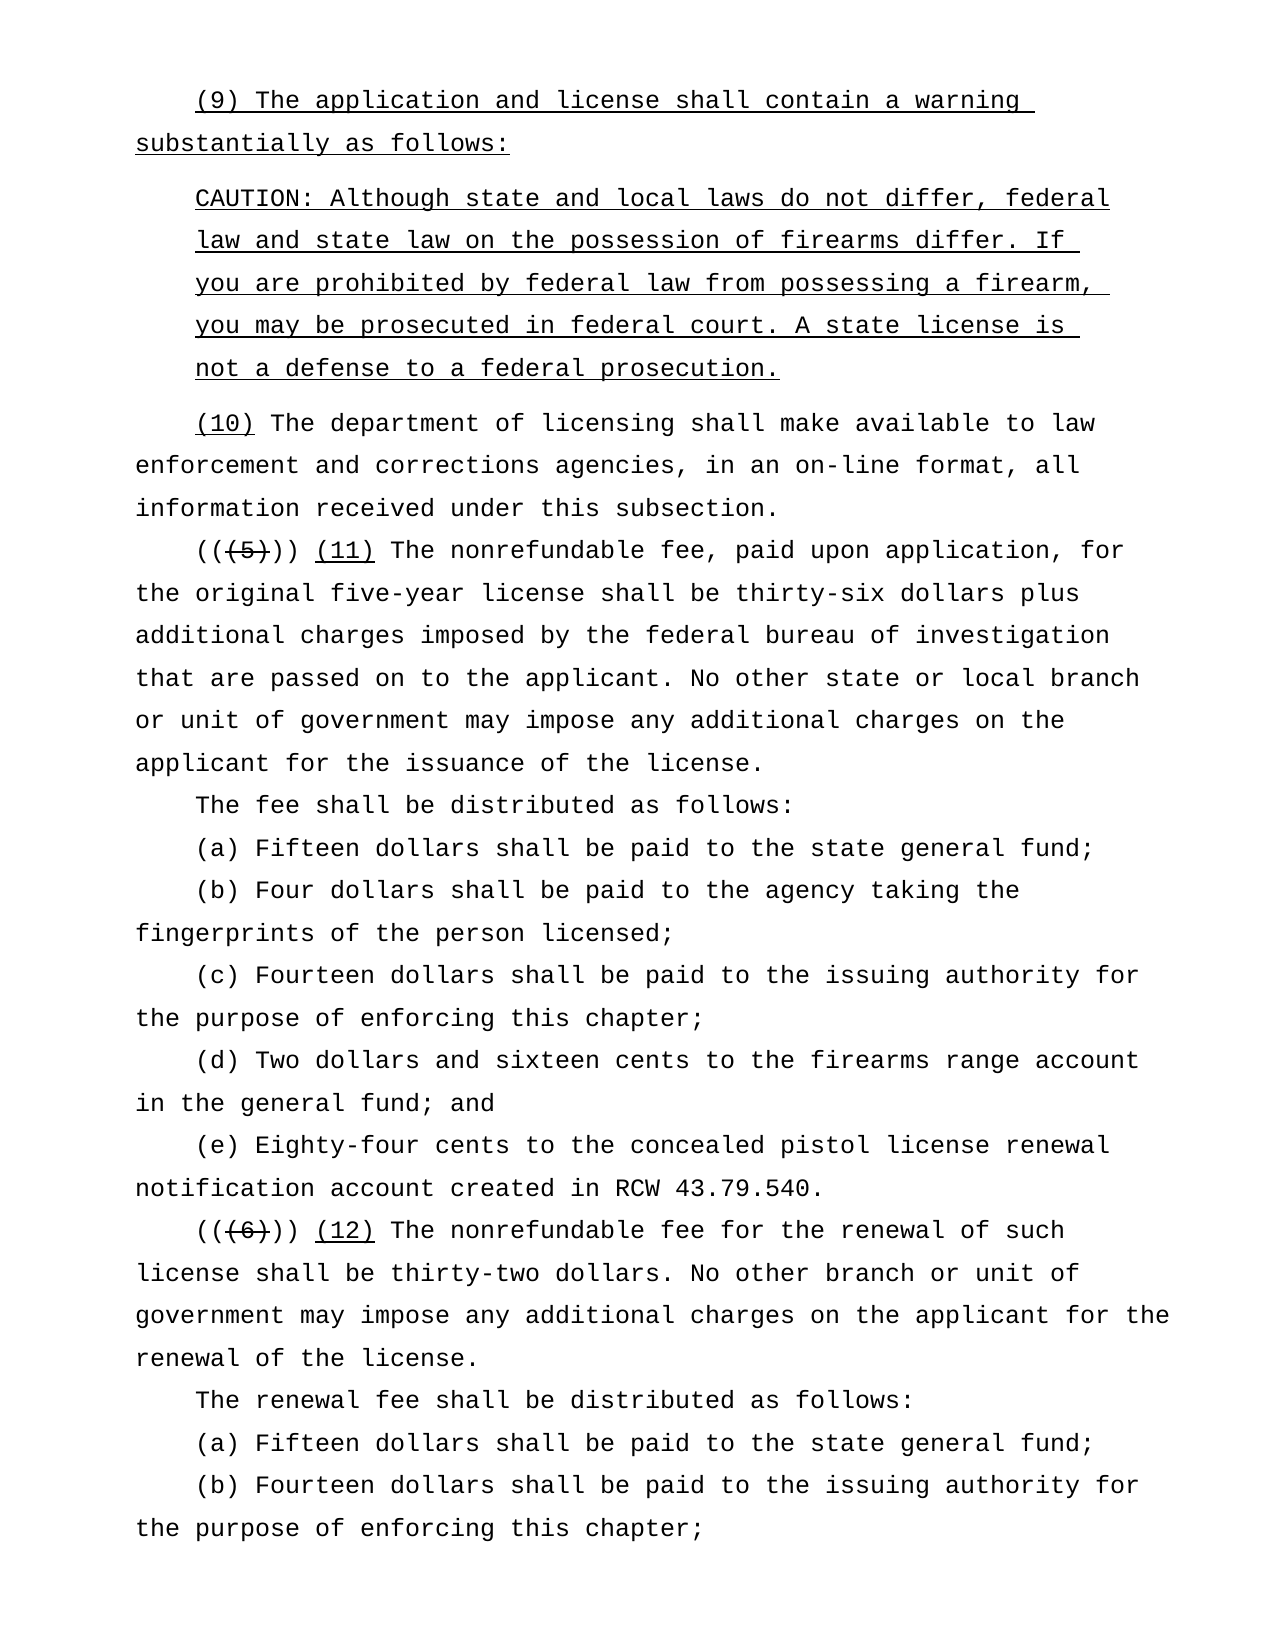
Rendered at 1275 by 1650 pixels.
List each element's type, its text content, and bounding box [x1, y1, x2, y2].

text (c) Fourteen dollars shall be paid to the issuing authority for the purpose of enforcing this chapter; [135, 950, 1170, 1035]
text (9) The application and license shall contain a warning substantially as follows: [135, 75, 1170, 160]
text CAUTION: Although state and local laws do not differ, federal law and state law on the possession of firearms differ. If you are prohibited by federal law from possessing a firearm, you may be prosecuted in federal court. A state license is not a defense to a federal prosecution. [195, 210, 1110, 294]
text (((5))) (11) The nonrefundable fee, paid upon application, for the original five-year license shall be thirty-six dollars plus additional charges imposed by the federal bureau of investigation that are passed on to the applicant. No other state or local branch or unit of government may impose any additional charges on the applicant for the issuance of the license. [135, 525, 1170, 780]
text CAUTION: Although state and local laws do not differ, federal law and state law on the possession of firearms differ. If you are prohibited by federal law from possessing a firearm, you may be prosecuted in federal court. A state license is not a defense to a federal prosecution. [195, 172, 1110, 209]
text (b) Fourteen dollars shall be paid to the issuing authority for the purpose of enforcing this chapter; [135, 1460, 1170, 1545]
text (a) Fifteen dollars shall be paid to the state general fund; [135, 822, 1170, 865]
text The renewal fee shall be distributed as follows: [135, 1375, 1170, 1417]
text The fee shall be distributed as follows: [135, 780, 1170, 822]
text (d) Two dollars and sixteen cents to the firearms range account in the general fund; and [135, 1035, 1170, 1120]
text (e) Eighty-four cents to the concealed pistol license renewal notification account created in RCW 43.79.540. [135, 1120, 1170, 1205]
text (((6))) (12) The nonrefundable fee for the renewal of such license shall be thirty-two dollars. No other branch or unit of government may impose any additional charges on the applicant for the renewal of the license. [135, 1205, 1170, 1375]
text (b) Four dollars shall be paid to the agency taking the fingerprints of the person licensed; [135, 865, 1170, 950]
text (10) The department of licensing shall make available to law enforcement and corrections agencies, in an on-line format, all information received under this subsection. [135, 397, 1170, 525]
text (a) Fifteen dollars shall be paid to the state general fund; [135, 1417, 1170, 1460]
text CAUTION: Although state and local laws do not differ, federal law and state law on the possession of firearms differ. If you are prohibited by federal law from possessing a firearm, you may be prosecuted in federal court. A state license is not a defense to a federal prosecution. [195, 295, 1110, 385]
